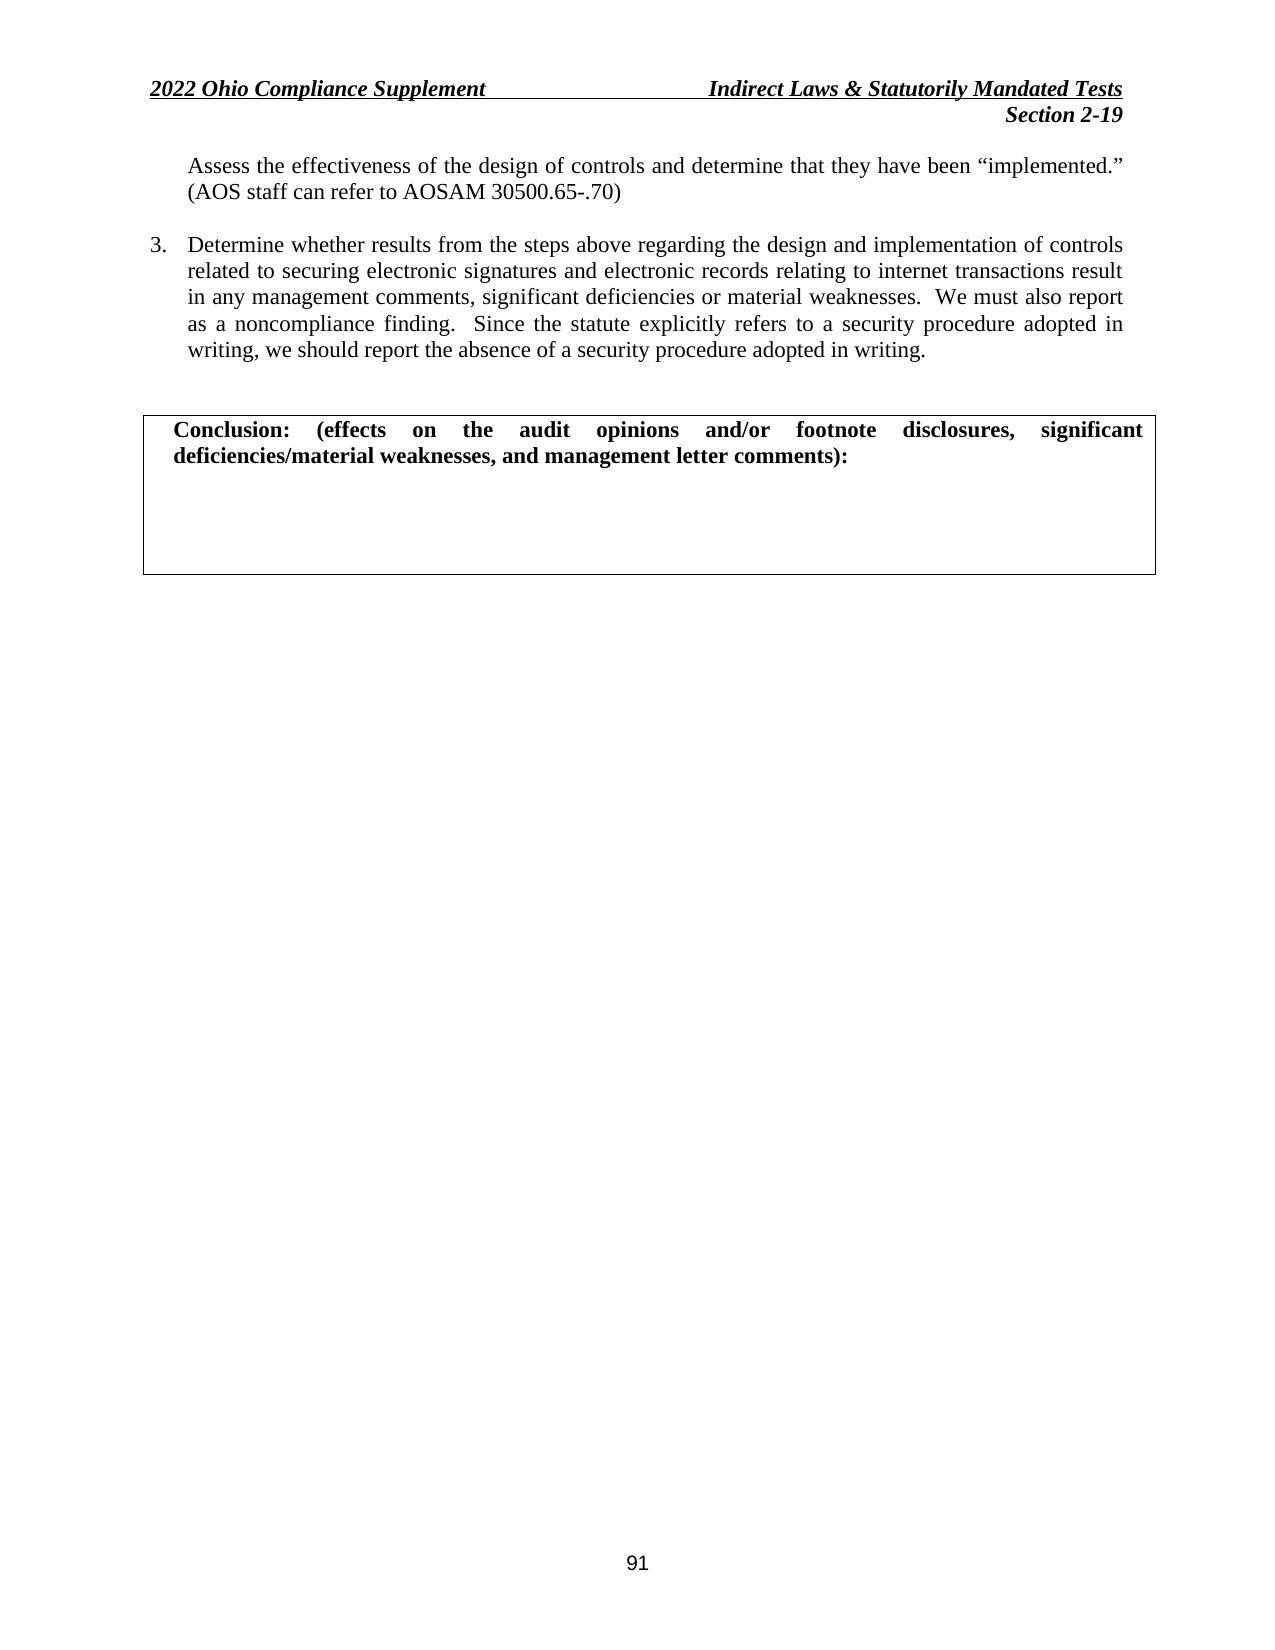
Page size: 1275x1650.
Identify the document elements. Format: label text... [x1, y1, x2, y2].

text Assess the effectiveness of the design of controls and determine that they have been “implemented.” (AOS staff can refer to AOSAM 30500.65-.70) [187, 152, 1125, 204]
list Determine whether results from the steps above regarding the design and implementation of controls related to securing electronic signatures and electronic records relating to internet transactions result in any management comments, significant deficiencies or material weaknesses. We must also report as a noncompliance finding. Since the statute explicitly refers to a security procedure adopted in writing, we should report the absence of a security procedure adopted in writing. [150, 231, 1125, 362]
table_header Conclusion: (effects on the audit opinions and/or footnote disclosures, significant deficiencies/material weaknesses, and management letter comments): [144, 416, 1155, 574]
